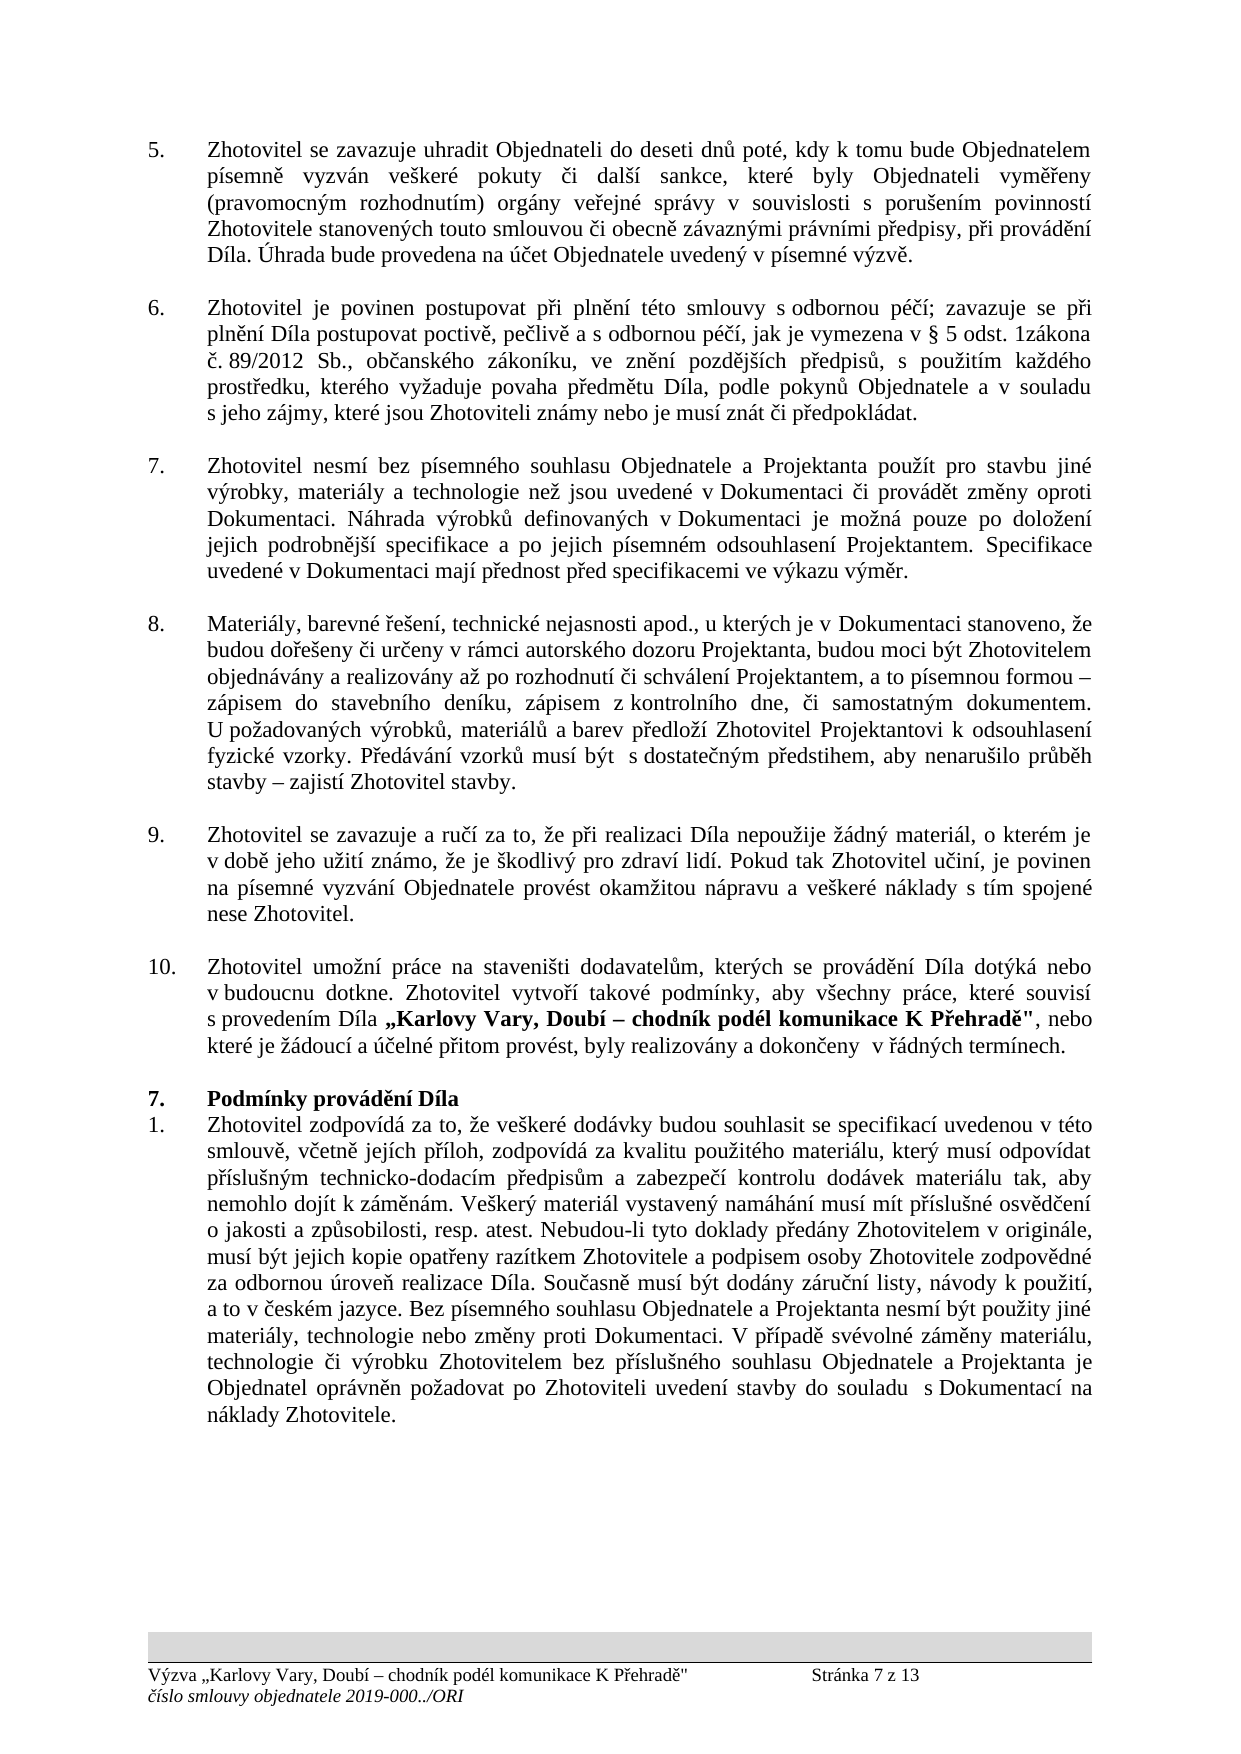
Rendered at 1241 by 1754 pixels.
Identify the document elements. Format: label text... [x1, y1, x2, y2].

text 9. Zhotovitel se zavazuje a ručí za to, že při realizaci Díla nepoužije žádný materiál, o kterém je v době jeho užití známo, že je škodlivý pro zdraví lidí. Pokud tak Zhotovitel učiní, je povinen na písemné vyzvání Objednatele provést okamžitou nápravu a veškeré náklady s tím spojené nese Zhotovitel. [148, 821, 1092, 926]
text 8. Materiály, barevné řešení, technické nejasnosti apod., u kterých je v Dokumentaci stanoveno, že budou dořešeny či určeny v rámci autorského dozoru Projektanta, budou moci být Zhotovitelem objednávány a realizovány až po rozhodnutí či schválení Projektantem, a to písemnou formou – zápisem do stavebního deníku, zápisem z kontrolního dne, či samostatným dokumentem. U požadovaných výrobků, materiálů a barev předloží Zhotovitel Projektantovi k odsouhlasení fyzické vzorky. Předávání vzorků musí být s dostatečným předstihem, aby nenarušilo průběh stavby – zajistí Zhotovitel stavby. [148, 610, 1092, 795]
text 7. Zhotovitel nesmí bez písemného souhlasu Objednatele a Projektanta použít pro stavbu jiné výrobky, materiály a technologie než jsou uvedené v Dokumentaci či provádět změny oproti Dokumentaci. Náhrada výrobků definovaných v Dokumentaci je možná pouze po doložení jejich podrobnější specifikace a po jejich písemném odsouhlasení Projektantem. Specifikace uvedené v Dokumentaci mají přednost před specifikacemi ve výkazu výměr. [148, 452, 1092, 584]
subtitle Zhotovitel se zavazuje uhradit Objednateli do deseti dnů poté, kdy k tomu bude Objednatelem písemně vyzván veškeré pokuty či další sankce, které byly Objednateli vyměřeny (pravomocným rozhodnutím) orgány veřejné správy v souvislosti s porušením povinností Zhotovitele stanovených touto smlouvou či obecně závaznými právními předpisy, při provádění Díla. Úhrada bude provedena na účet Objednatele uvedený v písemné výzvě. [148, 136, 1092, 268]
text Podmínky provádění Díla [148, 1084, 1092, 1111]
subtitle Zhotovitel zodpovídá za to, že veškeré dodávky budou souhlasit se specifikací uvedenou v této smlouvě, včetně jejích příloh, zodpovídá za kvalitu použitého materiálu, který musí odpovídat příslušným technicko-dodacím předpisům a zabezpečí kontrolu dodávek materiálu tak, aby nemohlo dojít k záměnám. Veškerý materiál vystavený namáhání musí mít příslušné osvědčení o jakosti a způsobilosti, resp. atest. Nebudou-li tyto doklady předány Zhotovitelem v originále, musí být jejich kopie opatřeny razítkem Zhotovitele a podpisem osoby Zhotovitele zodpovědné za odbornou úroveň realizace Díla. Současně musí být dodány záruční listy, návody k použití, a to v českém jazyce. Bez písemného souhlasu Objednatele a Projektanta nesmí být použity jiné materiály, technologie nebo změny proti Dokumentaci. V případě svévolné záměny materiálu, technologie či výrobku Zhotovitelem bez příslušného souhlasu Objednatele a Projektanta je Objednatel oprávněn požadovat po Zhotoviteli uvedení stavby do souladu s Dokumentací na náklady Zhotovitele. [148, 1111, 1092, 1427]
list Zhotovitel je povinen postupovat při plnění této smlouvy s odbornou péčí; zavazuje se při plnění Díla postupovat poctivě, pečlivě a s odbornou péčí, jak je vymezena v § 5 odst. 1zákona č. 89/2012 Sb., občanského zákoníku, ve znění pozdějších předpisů, s použitím každého prostředku, kterého vyžaduje povaha předmětu Díla, podle pokynů Objednatele a v souladu s jeho zájmy, které jsou Zhotoviteli známy nebo je musí znát či předpokládat. [148, 294, 1092, 426]
text 10. Zhotovitel umožní práce na staveništi dodavatelům, kterých se provádění Díla dotýká nebo v budoucnu dotkne. Zhotovitel vytvoří takové podmínky, aby všechny práce, které souvisí s provedením Díla „Karlovy Vary, Doubí – chodník podél komunikace K Přehradě", nebo které je žádoucí a účelné přitom provést, byly realizovány a dokončeny v řádných termínech. [148, 953, 1092, 1058]
